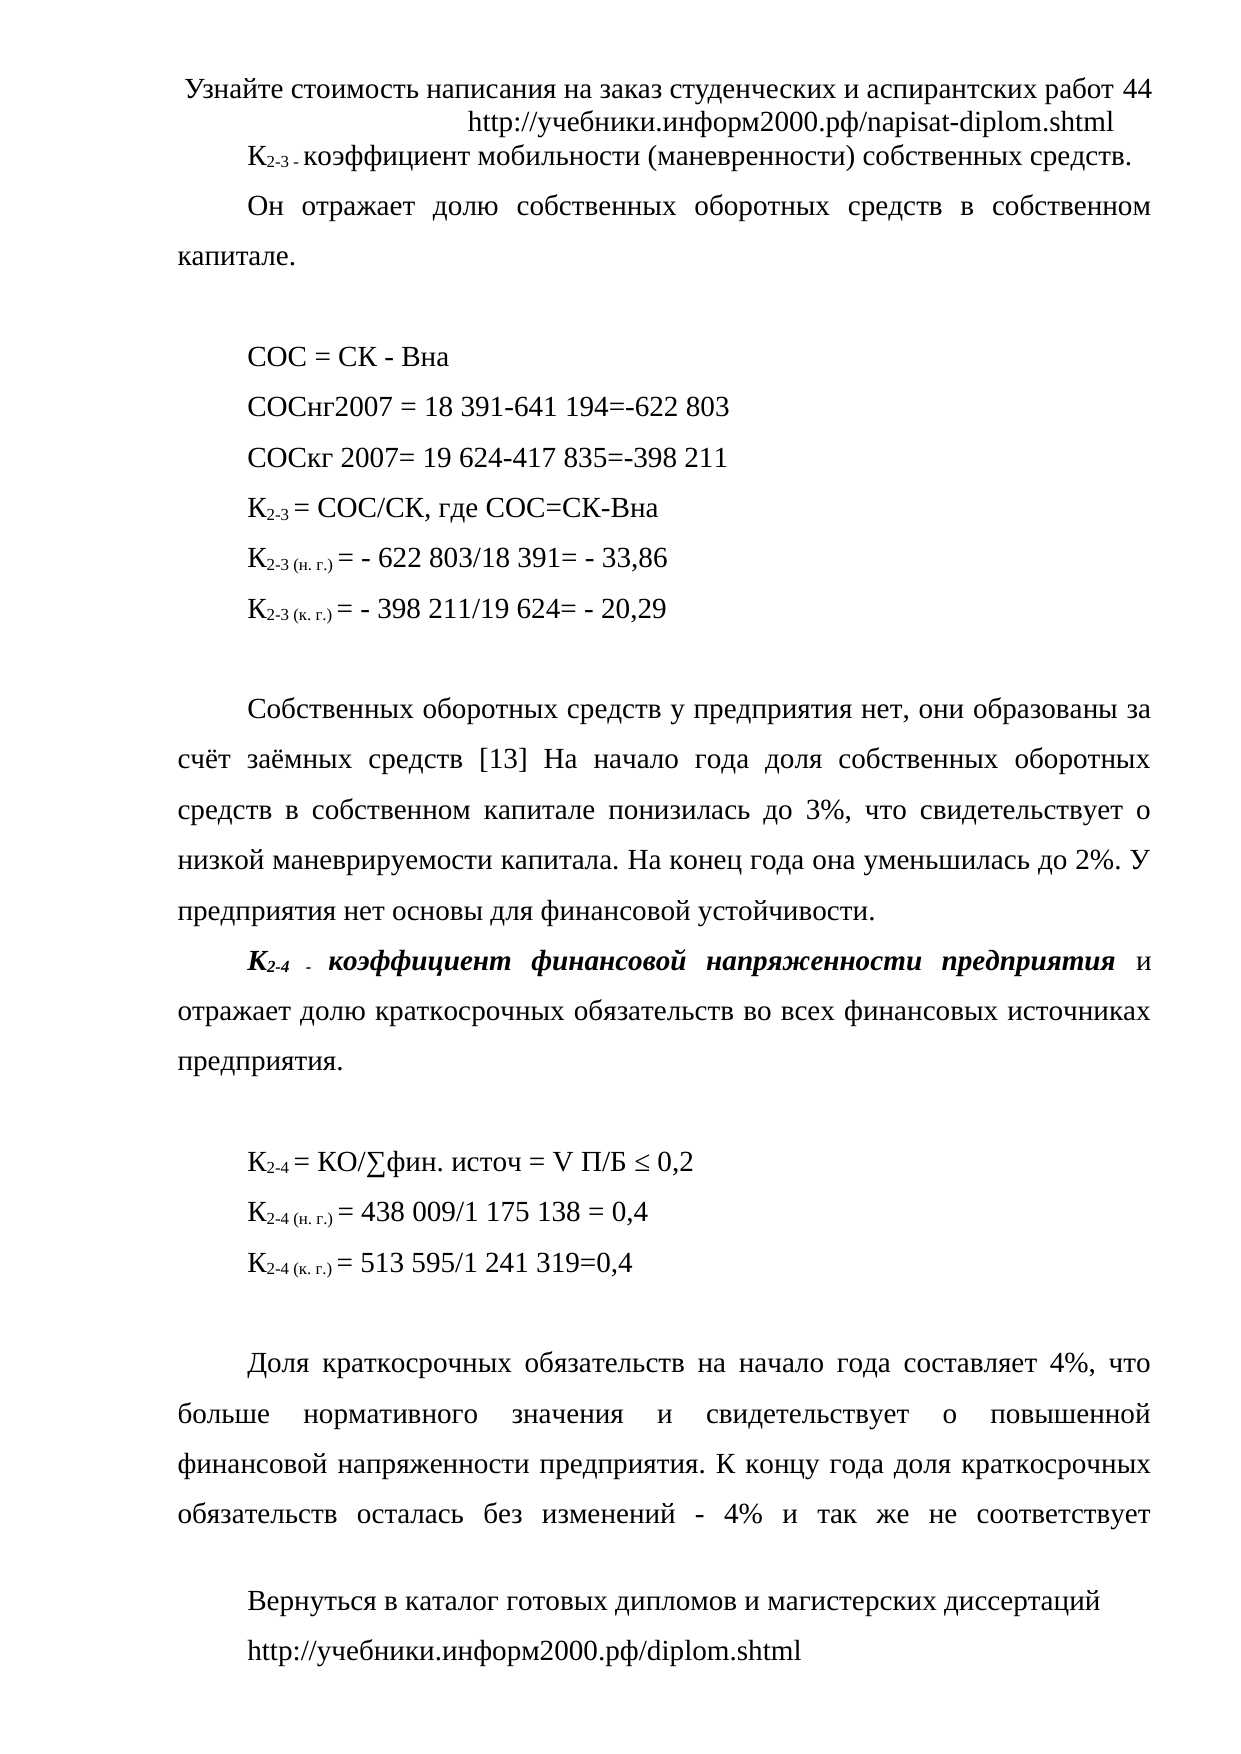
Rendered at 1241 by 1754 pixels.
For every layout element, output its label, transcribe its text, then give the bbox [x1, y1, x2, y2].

text К2-3 - коэффициент мобильности (маневренности) собственных средств. [177, 138, 1152, 171]
text К2-3 (к. г.) = - 398 211/19 624= - 20,29 [177, 591, 1152, 624]
text К2-4 = КО/∑фин. источ = V П/Б ≤ 0,2 [177, 1144, 1152, 1178]
text К2-3 (н. г.) = - 622 803/18 391= - 33,86 [177, 540, 1152, 574]
text СОСнг2007 = 18 391-641 194=-622 803 [177, 389, 1152, 423]
text К2-4 (к. г.) = 513 595/1 241 319=0,4 [177, 1245, 1152, 1278]
text К2-4 (н. г.) = 438 009/1 175 138 = 0,4 [177, 1194, 1152, 1228]
text СОСкг 2007= 19 624-417 835=-398 211 [177, 440, 1152, 473]
text К2-4 - коэффициент финансовой напряженности предприятия и отражает долю краткосрочных обязательств во всех финансовых источниках предприятия. [177, 943, 1152, 1077]
text Он отражает долю собственных оборотных средств в собственном капитале. [177, 188, 1152, 272]
text СОС = СК - Вна [177, 339, 1152, 373]
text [177, 1345, 1152, 1530]
text Собственных оборотных средств у предприятия нет, они образованы за счёт заёмных средств [13] На начало года доля собственных оборотных средств в собственном капитале понизилась до 3%, что свидетельствует о низкой маневрируемости капитала. На конец года она уменьшилась до 2%. У предприятия нет основы для финансовой устойчивости. [177, 691, 1152, 926]
text К2-3 = СОС/СК, где СОС=СК-Вна [177, 490, 1152, 524]
